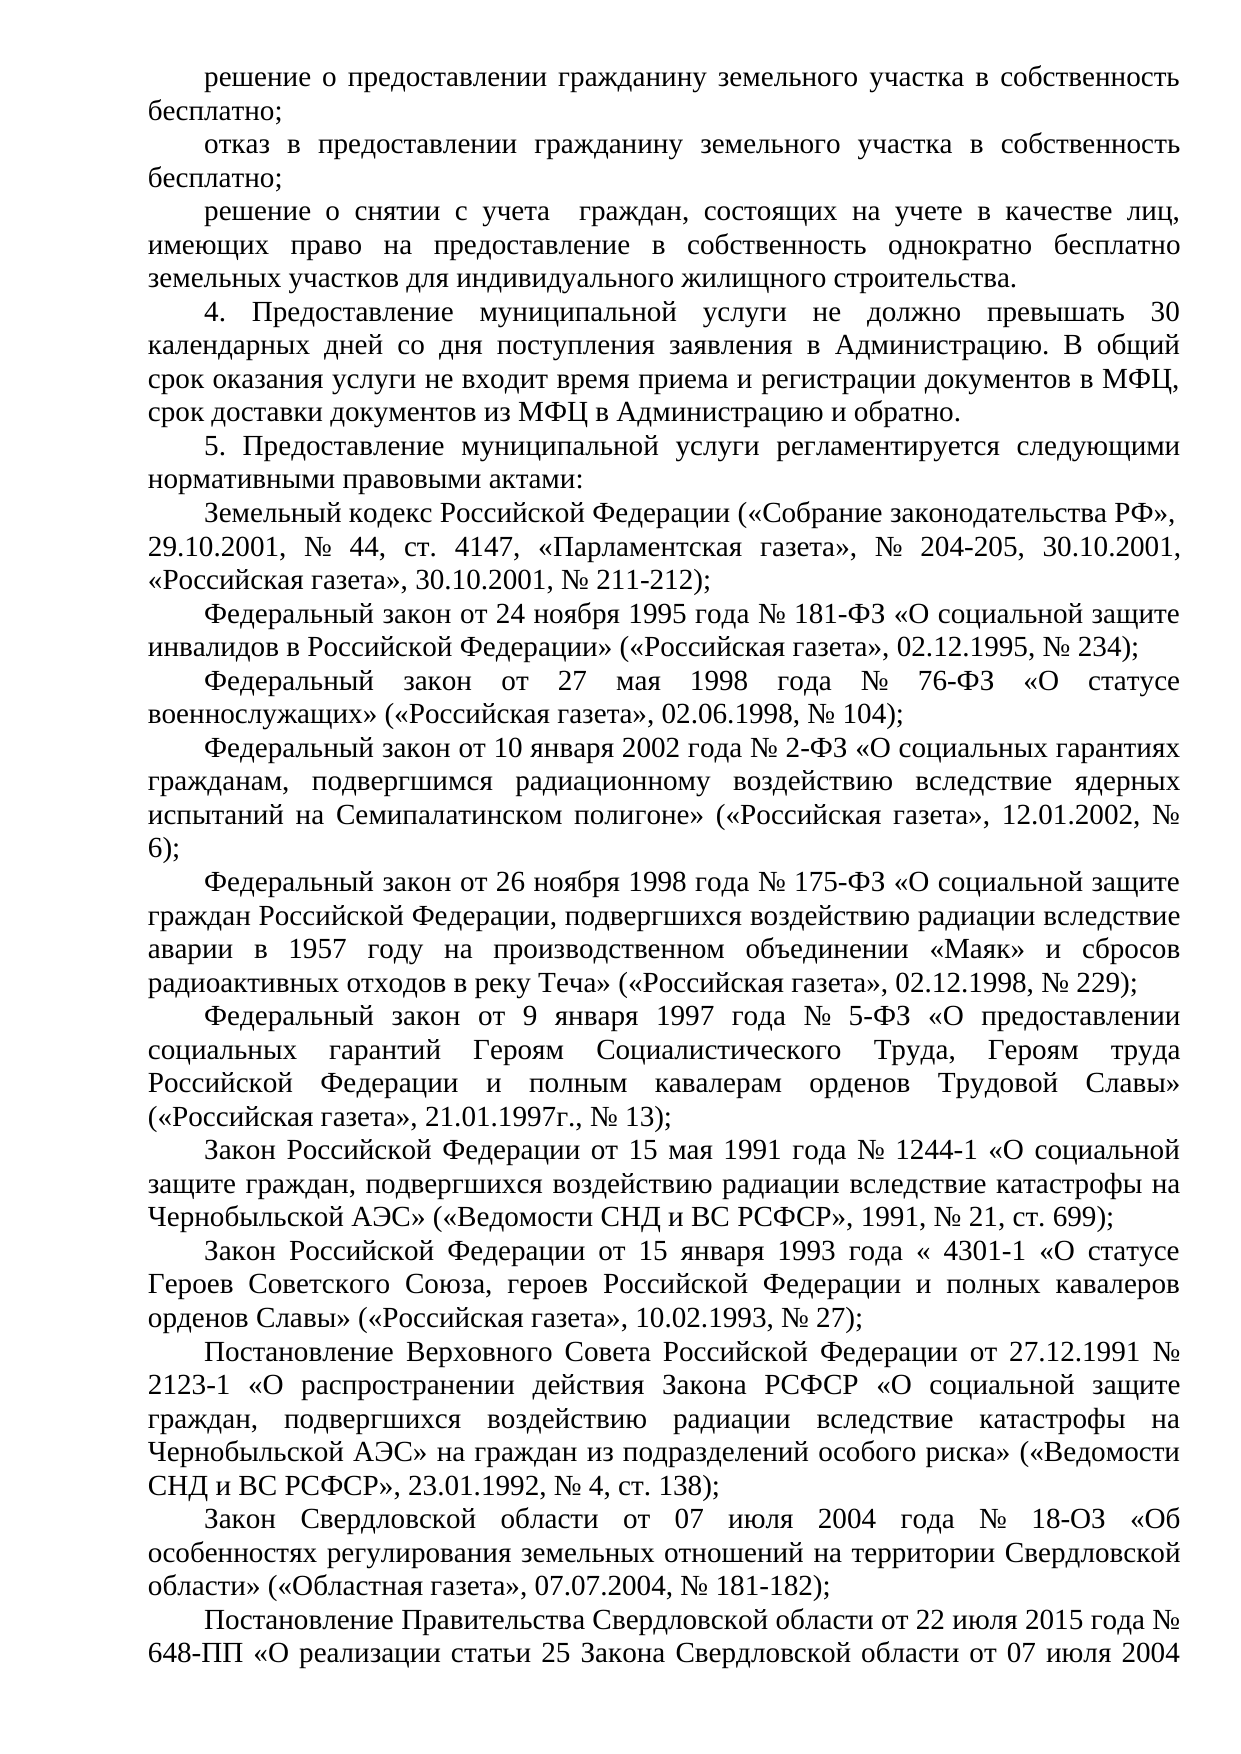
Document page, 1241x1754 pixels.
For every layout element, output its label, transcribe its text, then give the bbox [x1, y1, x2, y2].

text Федеральный закон от 26 ноября 1998 года № 175-ФЗ «О социальной защите граждан Российской Федерации, подвергшихся воздействию радиации вследствие аварии в 1957 году на производственном объединении «Маяк» и сбросов радиоактивных отходов в реку Теча» («Российская газета», 02.12.1998, № 229); [148, 864, 1181, 998]
text Закон Свердловской области от 07 июля 2004 года № 18-ОЗ «Об особенностях регулирования земельных отношений на территории Свердловской области» («Областная газета», 07.07.2004, № 181-182); [148, 1501, 1181, 1602]
text отказ в предоставлении гражданину земельного участка в собственность бесплатно; [148, 126, 1181, 193]
text Федеральный закон от 24 ноября 1995 года № 181-ФЗ «О социальной защите инвалидов в Российской Федерации» («Российская газета», 02.12.1995, № 234); [148, 596, 1181, 663]
text 4. Предоставление муниципальной услуги не должно превышать 30 календарных дней со дня поступления заявления в Администрацию. В общий срок оказания услуги не входит время приема и регистрации документов в МФЦ, срок доставки документов из МФЦ в Администрацию и обратно. [148, 294, 1181, 428]
text Земельный кодекс Российской Федерации («Собрание законодательства РФ», [204, 495, 1181, 529]
text Закон Российской Федерации от 15 января 1993 года « 4301-1 «О статусе Героев Советского Союза, героев Российской Федерации и полных кавалеров орденов Славы» («Российская газета», 10.02.1993, № 27); [148, 1233, 1181, 1334]
text 29.10.2001, № 44, ст. 4147, «Парламентская газета», № 204-205, 30.10.2001, «Российская газета», 30.10.2001, № 211-212); [148, 529, 1181, 596]
text Закон Российской Федерации от 15 мая 1991 года № 1244-1 «О социальной защите граждан, подвергшихся воздействию радиации вследствие катастрофы на Чернобыльской АЭС» («Ведомости СНД и ВС РСФСР», 1991, № 21, ст. 699); [148, 1132, 1181, 1233]
text Федеральный закон от 10 января 2002 года № 2-ФЗ «О социальных гарантиях гражданам, подвергшимся радиационному воздействию вследствие ядерных испытаний на Семипалатинском полигоне» («Российская газета», 12.01.2002, № 6); [148, 730, 1181, 864]
text Федеральный закон от 27 мая 1998 года № 76-ФЗ «О статусе военнослужащих» («Российская газета», 02.06.1998, № 104); [148, 663, 1181, 730]
text Постановление Верховного Совета Российской Федерации от 27.12.1991 № 2123-1 «О распространении действия Закона РСФСР «О социальной защите граждан, подвергшихся воздействию радиации вследствие катастрофы на Чернобыльской АЭС» на граждан из подразделений особого риска» («Ведомости СНД и ВС РСФСР», 23.01.1992, № 4, ст. 138); [148, 1334, 1181, 1501]
text решение о предоставлении гражданину земельного участка в собственность бесплатно; [148, 59, 1181, 126]
text решение о снятии с учета граждан, состоящих на учете в качестве лиц, имеющих право на предоставление в собственность однократно бесплатно земельных участков для индивидуального жилищного строительства. [148, 193, 1181, 294]
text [148, 1602, 1181, 1669]
text 5. Предоставление муниципальной услуги регламентируется следующими нормативными правовыми актами: [148, 428, 1181, 495]
text Федеральный закон от 9 января 1997 года № 5-ФЗ «О предоставлении социальных гарантий Героям Социалистического Труда, Героям труда Российской Федерации и полным кавалерам орденов Трудовой Славы» («Российская газета», 21.01.1997г., № 13); [148, 998, 1181, 1132]
